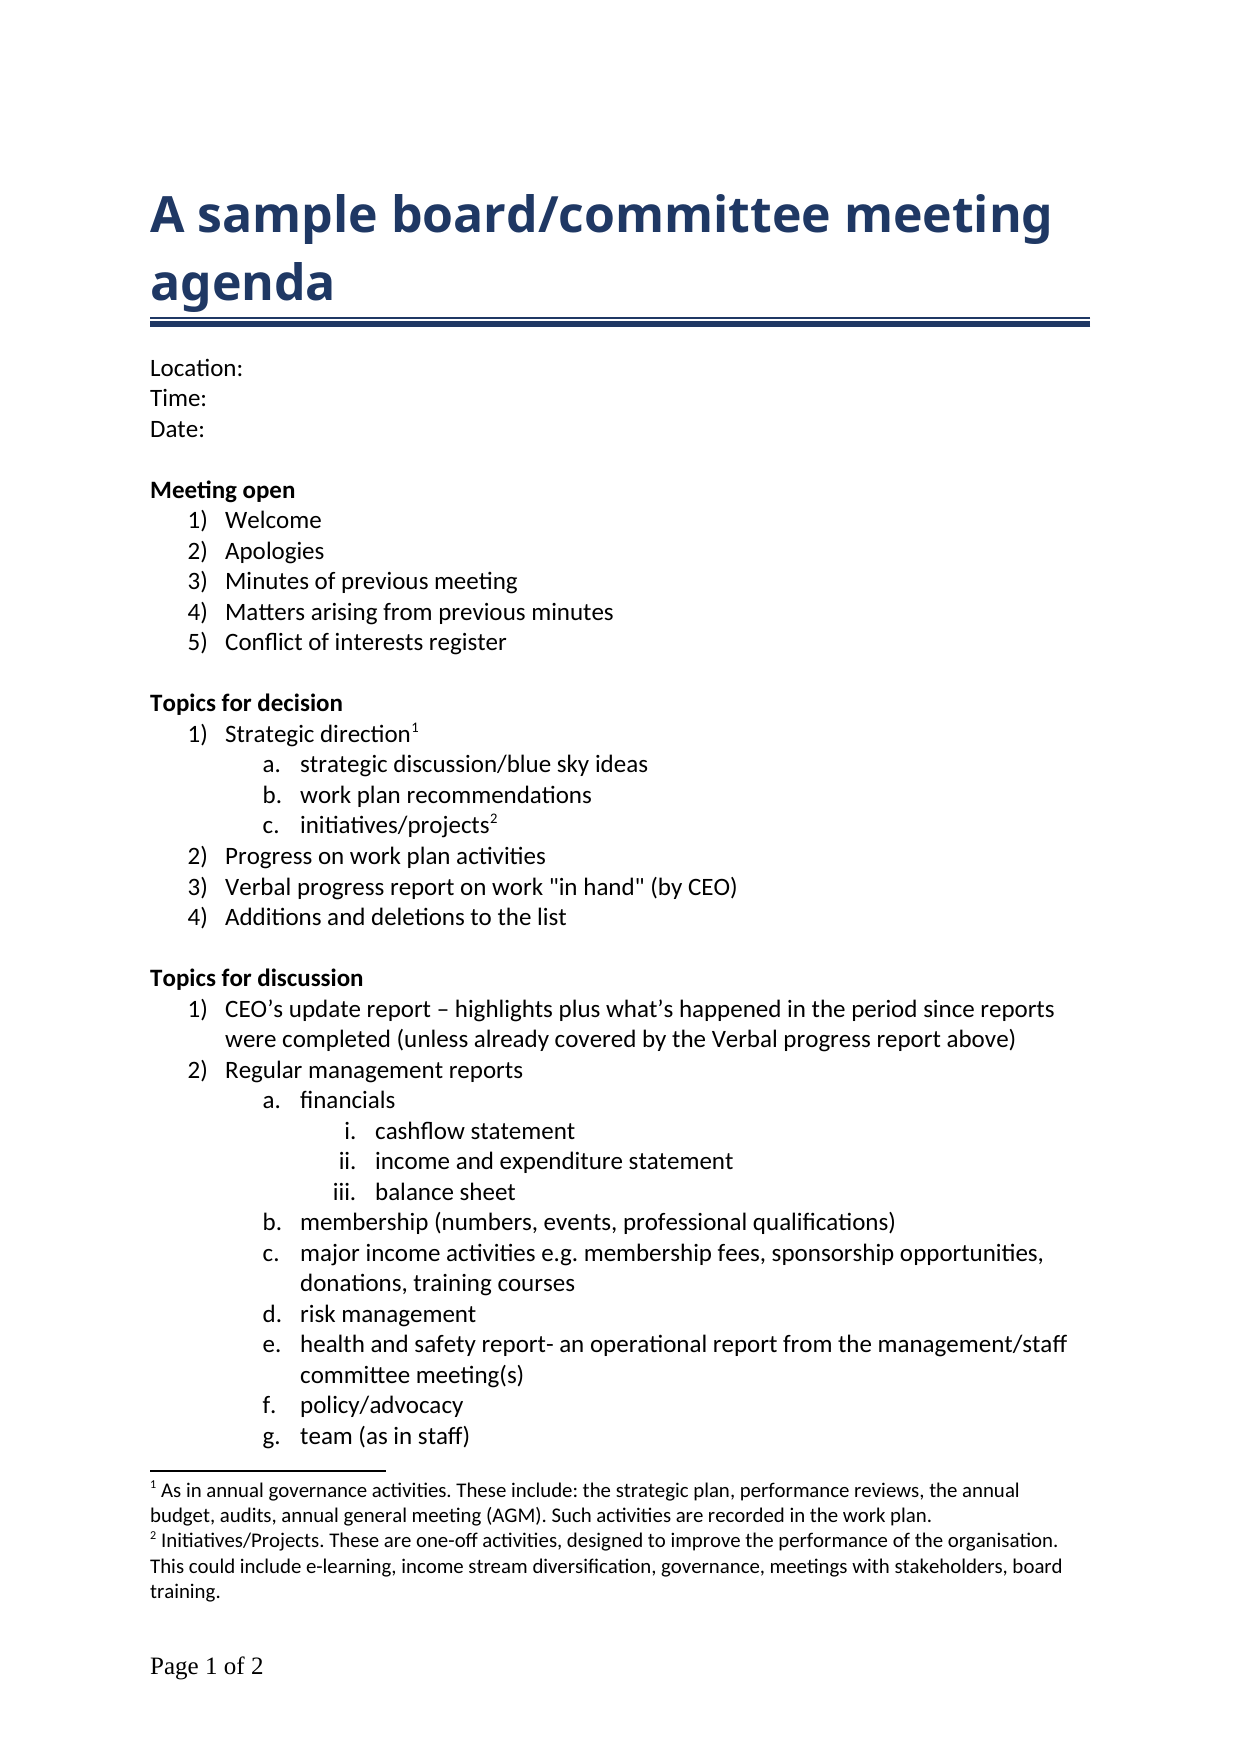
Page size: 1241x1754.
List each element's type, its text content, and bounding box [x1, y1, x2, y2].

list income and expenditure statement [356, 1145, 1090, 1176]
list Conflict of interests register [187, 627, 1090, 657]
list Verbal progress report on work "in hand" (by CEO) [187, 871, 1090, 901]
list CEO’s update report – highlights plus what’s happened in the period since reports were completed (unless already covered by the Verbal progress report above) [187, 993, 1090, 1054]
list health and safety report- an operational report from the management/staff committee meeting(s) [262, 1328, 1090, 1389]
list cashflow statement [356, 1115, 1090, 1145]
list balance sheet [356, 1176, 1090, 1206]
text Location: [150, 352, 1090, 382]
list initiatives/projects [262, 810, 1090, 840]
list Progress on work plan activities [187, 840, 1090, 871]
text Topics for decision [150, 688, 1090, 718]
list major income activities e.g. membership fees, sponsorship opportunities, donations, training courses [262, 1237, 1090, 1298]
list membership (numbers, events, professional qualifications) [262, 1206, 1090, 1237]
list Welcome [187, 504, 1090, 535]
list work plan recommendations [262, 779, 1090, 810]
list Apologies [187, 535, 1090, 566]
text Topics for discussion [150, 962, 1090, 993]
list Regular management reports [187, 1054, 1090, 1084]
subtitle A sample board/committee meeting agenda [150, 179, 1090, 317]
list financials [262, 1084, 1090, 1115]
list Strategic direction [187, 718, 1090, 749]
list policy/advocacy [262, 1389, 1090, 1420]
list Minutes of previous meeting [187, 566, 1090, 596]
list Additions and deletions to the list [187, 901, 1090, 932]
list risk management [262, 1298, 1090, 1328]
list Matters arising from previous minutes [187, 596, 1090, 627]
text Time: [150, 382, 1090, 413]
text Date: [150, 413, 1090, 443]
list team (as in staff) [262, 1420, 1090, 1451]
text Meeting open [150, 474, 1090, 504]
list strategic discussion/blue sky ideas [262, 749, 1090, 779]
